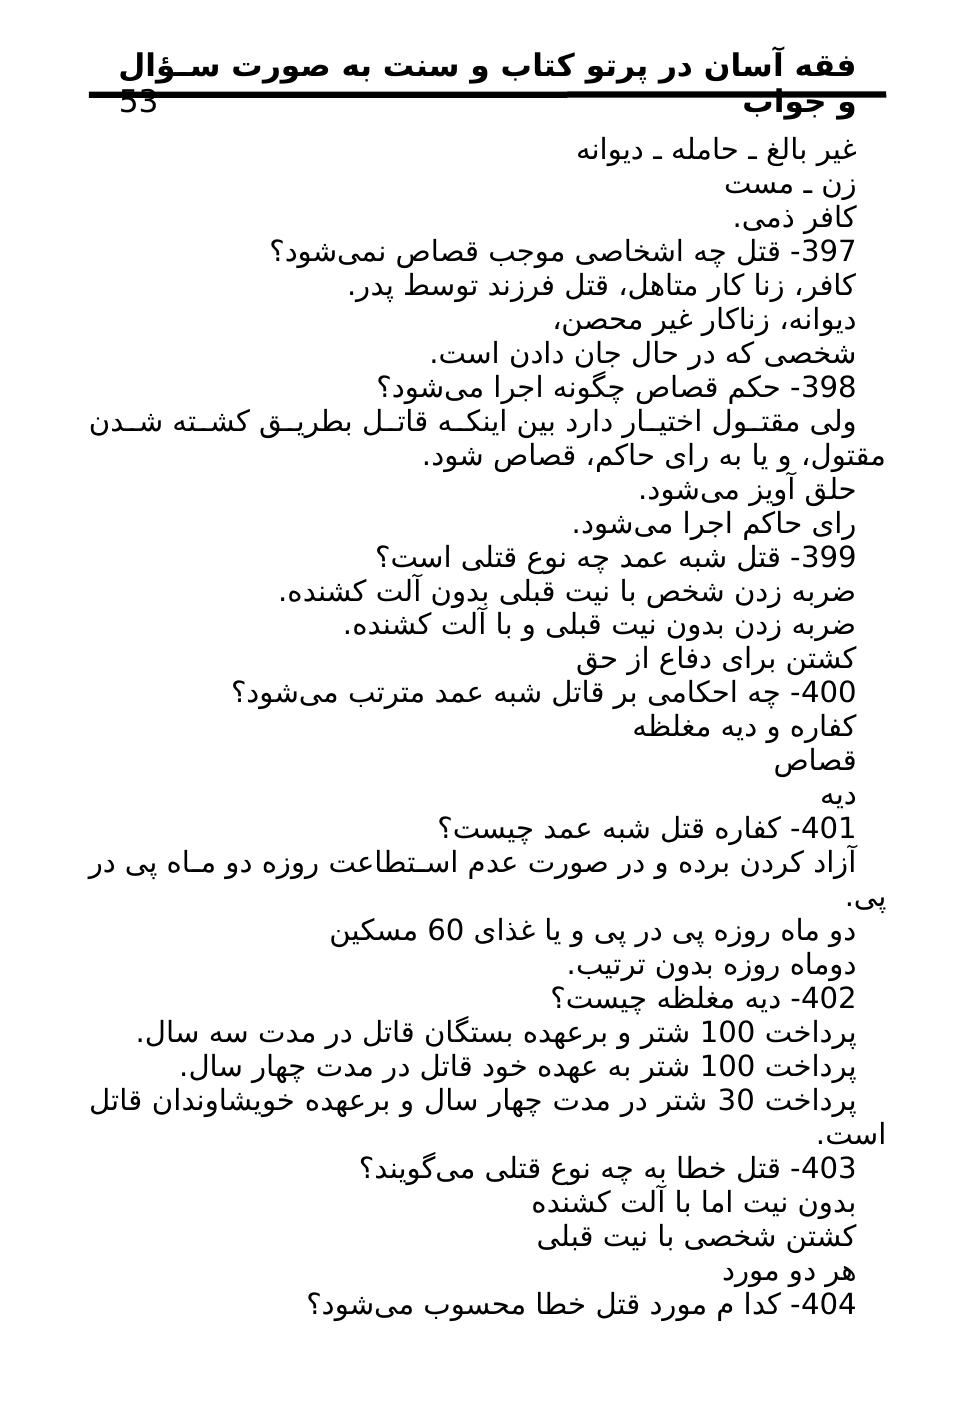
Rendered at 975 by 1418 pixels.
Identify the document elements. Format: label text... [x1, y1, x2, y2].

text 402- دیه مغلظه چیست؟ [89, 981, 886, 1015]
text دیه [89, 778, 886, 812]
text 397- قتل چه اشخاصی موجب قصاص نمی‌شود؟ [89, 234, 886, 268]
text بدون نیت اما با آلت کشنده [89, 1185, 886, 1219]
text حلق آویز می‌شود. [89, 472, 886, 506]
text ولی مقتول اختیار دارد بین اینکه قاتل بطریق کشته شدن مقتول، و یا به رای حاکم، قصاص شود. [89, 404, 886, 472]
text 398- حکم قصاص چگونه اجرا می‌شود؟ [89, 370, 886, 404]
text 401- کفاره قتل شبه عمد چیست؟ [89, 812, 886, 846]
text کشتن شخصی با نیت قبلی [89, 1219, 886, 1253]
text پرداخت 30 شتر در مدت چهار سال و برعهده خویشاوندان قاتل است. [89, 1083, 886, 1151]
text دوماه روزه بدون ترتیب. [89, 947, 886, 981]
text 403- قتل خطا به چه نوع قتلی می‌گویند؟ [89, 1151, 886, 1185]
text قصاص [89, 744, 886, 778]
text دیوانه، زناکار غیر محصن، [89, 302, 886, 336]
text دو ماه روزه پی در پی و یا غذای 60 مسکین [89, 913, 886, 947]
text ضربه زدن شخص با نیت قبلی بدون آلت کشنده. [89, 574, 886, 608]
text ضربه زدن بدون نیت قبلی و با آلت کشنده. [89, 608, 886, 642]
text 399- قتل شبه عمد چه نوع قتلی است؟ [89, 540, 886, 574]
text کشتن برای دفاع از حق [89, 642, 886, 676]
text هر دو مورد [89, 1253, 886, 1287]
text پرداخت 100 شتر و برعهده بستگان قاتل در مدت سه سال. [89, 1015, 886, 1049]
text پرداخت 100 شتر به عهده خود قاتل در مدت چهار سال. [89, 1049, 886, 1083]
text رای حاکم اجرا می‌شود. [89, 506, 886, 540]
text آزاد کردن برده و در صورت عدم استطاعت روزه دو ماه پی در پی. [89, 846, 886, 913]
text 404- کدا م مورد قتل خطا محسوب می‌شود؟ [89, 1287, 886, 1321]
text کافر، زنا کار متاهل، قتل فرزند توسط پدر. [89, 268, 886, 302]
text غیر بالغ ـ حامله ـ دیوانه [89, 132, 886, 166]
text زن ـ مست [89, 166, 886, 200]
text کفاره و دیه مغلظه [89, 710, 886, 744]
text شخصی که در حال جان دادن است. [89, 336, 886, 370]
text کافر ذمی. [89, 200, 886, 234]
text 400- چه احکامی بر قاتل شبه عمد مترتب می‌شود؟ [89, 676, 886, 710]
